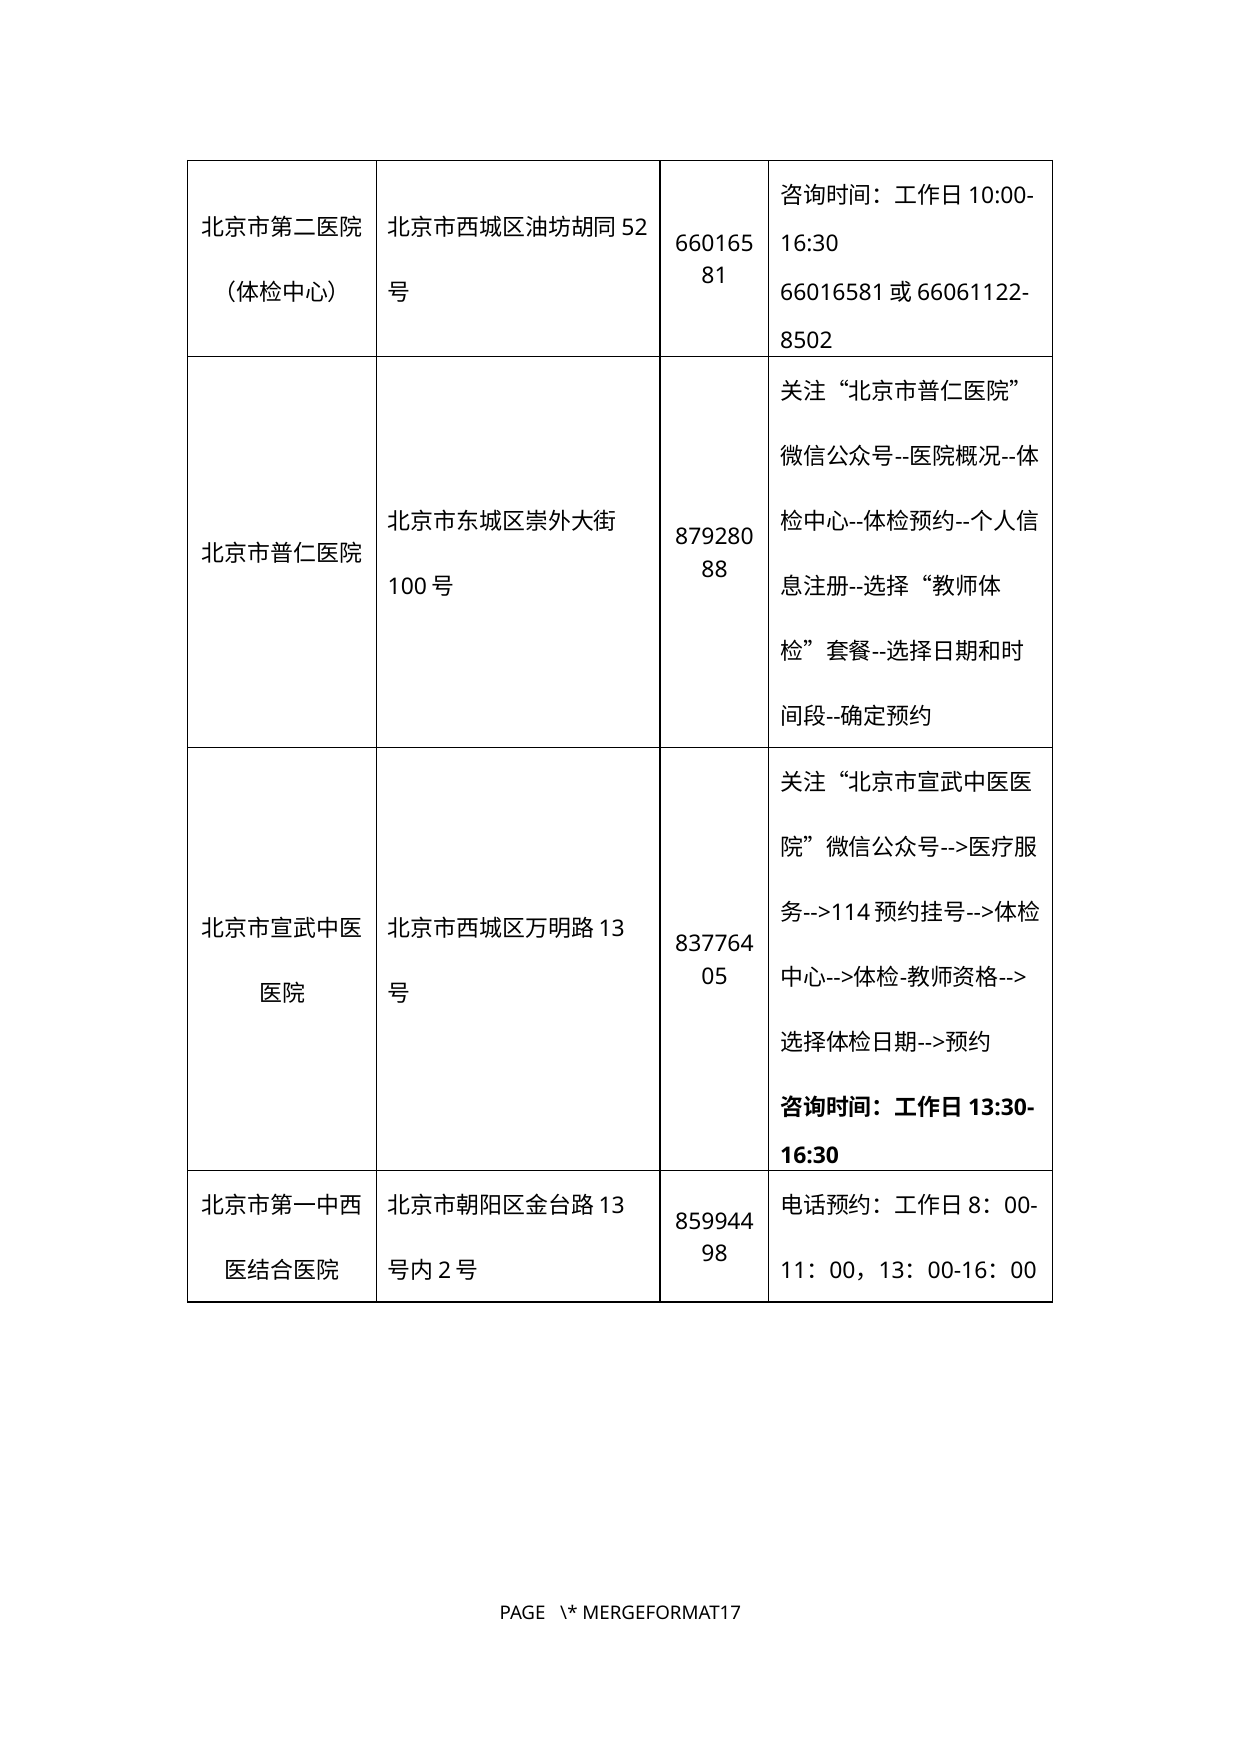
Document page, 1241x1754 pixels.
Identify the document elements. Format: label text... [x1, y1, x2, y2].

table_cell 北京市东城区崇外大街100号 [377, 357, 659, 747]
table_cell 北京市朝阳区金台路13号内2号 [377, 1171, 659, 1301]
table_cell 66016581 [661, 161, 768, 356]
table_cell 85994498 [661, 1171, 768, 1301]
table_cell 北京市普仁医院 [188, 357, 376, 747]
table_cell 北京市西城区万明路13号 [377, 748, 659, 1170]
table_cell 北京市第二医院 （体检中心） [188, 161, 376, 356]
table_cell 关注“北京市宣武中医医院”微信公众号-->医疗服务-->114预约挂号-->体检中心-->体检-教师资格-->选择体检日期-->预约 咨询时间：工作日13:30-16:30 [769, 748, 1052, 1170]
table_cell 关注“北京市普仁医院”微信公众号--医院概况--体检中心--体检预约--个人信息注册--选择“教师体检”套餐--选择日期和时间段--确定预约 [769, 357, 1052, 747]
table_cell 北京市宣武中医医院 [188, 748, 376, 1170]
table_cell 北京市第一中西医结合医院 [188, 1171, 376, 1301]
table_cell 87928088 [661, 357, 768, 747]
table_cell 北京市西城区油坊胡同52号 [377, 161, 659, 356]
table_cell 83776405 [661, 748, 768, 1170]
table_cell 咨询时间：工作日10:00-16:30 66016581或66061122-8502 [769, 161, 1052, 356]
table_cell 电话预约：工作日8：00-11：00，13：00-16：00 [769, 1171, 1052, 1301]
